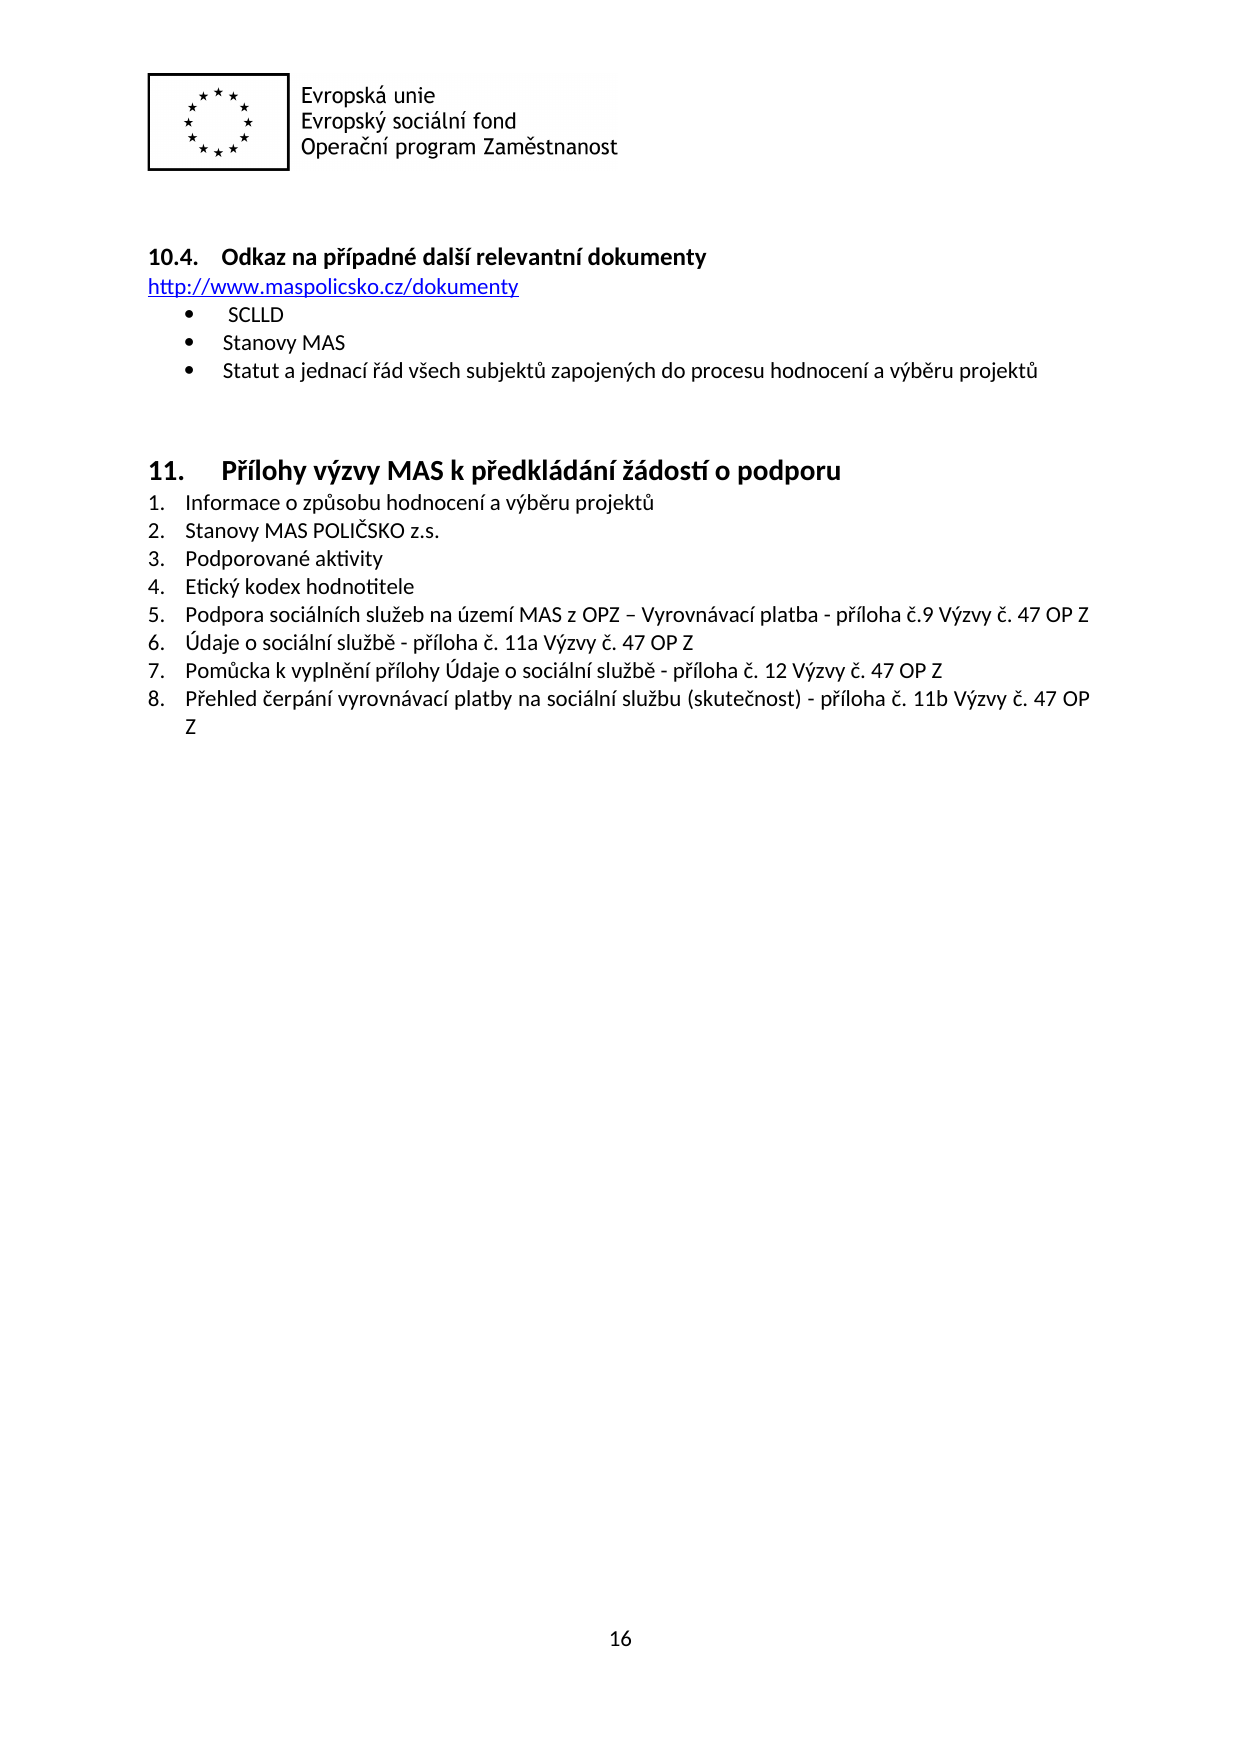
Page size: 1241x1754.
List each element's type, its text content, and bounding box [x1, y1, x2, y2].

list Etický kodex hodnotitele [148, 572, 1093, 600]
list Stanovy MAS POLIČSKO z.s. [148, 516, 1093, 544]
list http://www.maspolicsko.cz/dokumenty [148, 272, 1093, 300]
list Statut a jednací řád všech subjektů zapojených do procesu hodnocení a výběru projektů [185, 356, 1093, 384]
picture [147, 73, 618, 171]
list Přílohy výzvy MAS k předkládání žádostí o podporu [148, 452, 1093, 488]
list SCLLD [185, 300, 1093, 328]
list Přehled čerpání vyrovnávací platby na sociální službu (skutečnost) - příloha č. 11b Výzvy č. 47 OP Z [148, 684, 1093, 740]
list Odkaz na případné další relevantní dokumenty [148, 241, 1093, 272]
list Údaje o sociální službě - příloha č. 11a Výzvy č. 47 OP Z [148, 628, 1093, 656]
list Podpora sociálních služeb na území MAS z OPZ – Vyrovnávací platba - příloha č.9 Výzvy č. 47 OP Z [148, 600, 1093, 628]
list Informace o způsobu hodnocení a výběru projektů [148, 488, 1093, 516]
list Pomůcka k vyplnění přílohy Údaje o sociální službě - příloha č. 12 Výzvy č. 47 OP Z [148, 656, 1093, 684]
list Stanovy MAS [185, 328, 1093, 356]
list Podporované aktivity [148, 544, 1093, 572]
